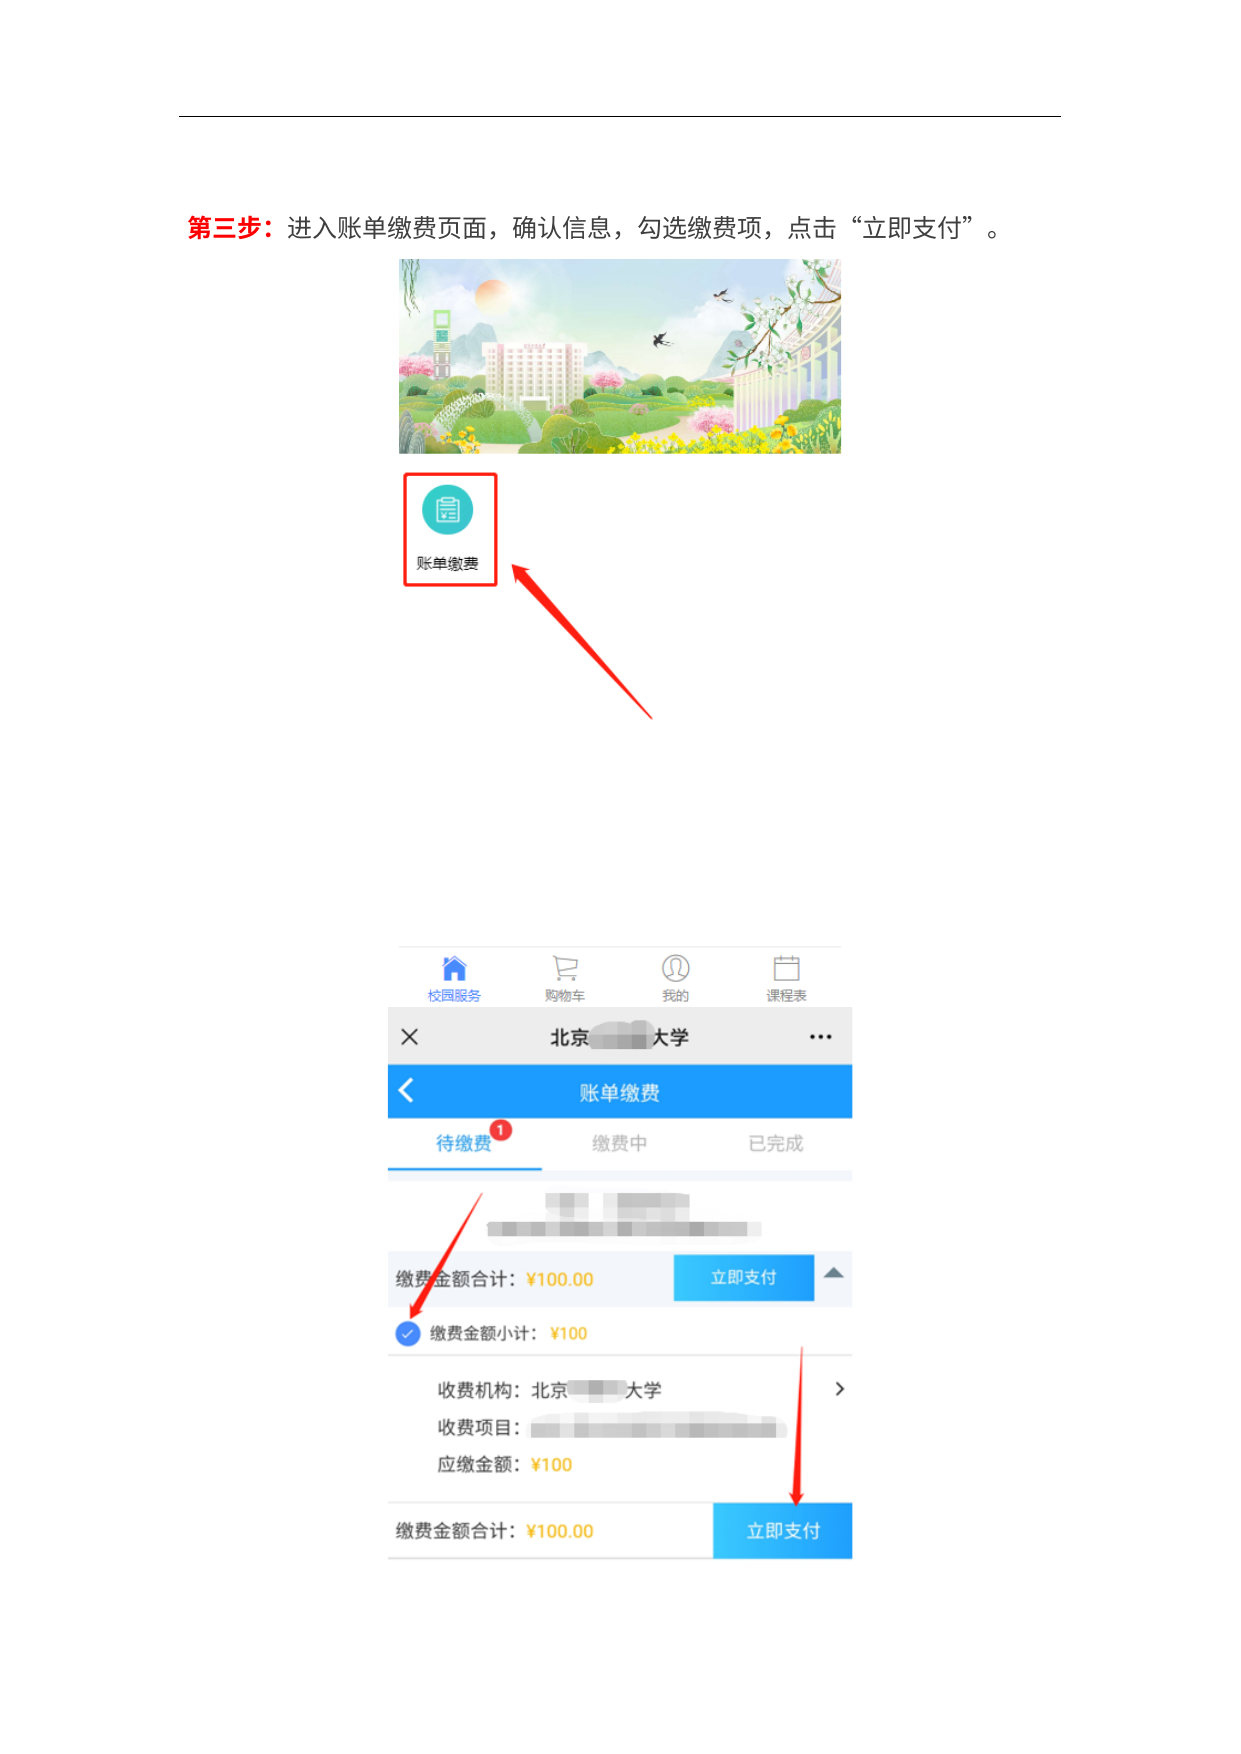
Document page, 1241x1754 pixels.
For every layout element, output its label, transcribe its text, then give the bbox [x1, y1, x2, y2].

text 第三步：进入账单缴费页面，确认信息，勾选缴费项，点击“立即支付”。 [187, 194, 1053, 259]
picture [399, 259, 842, 1005]
picture [387, 1007, 853, 1577]
